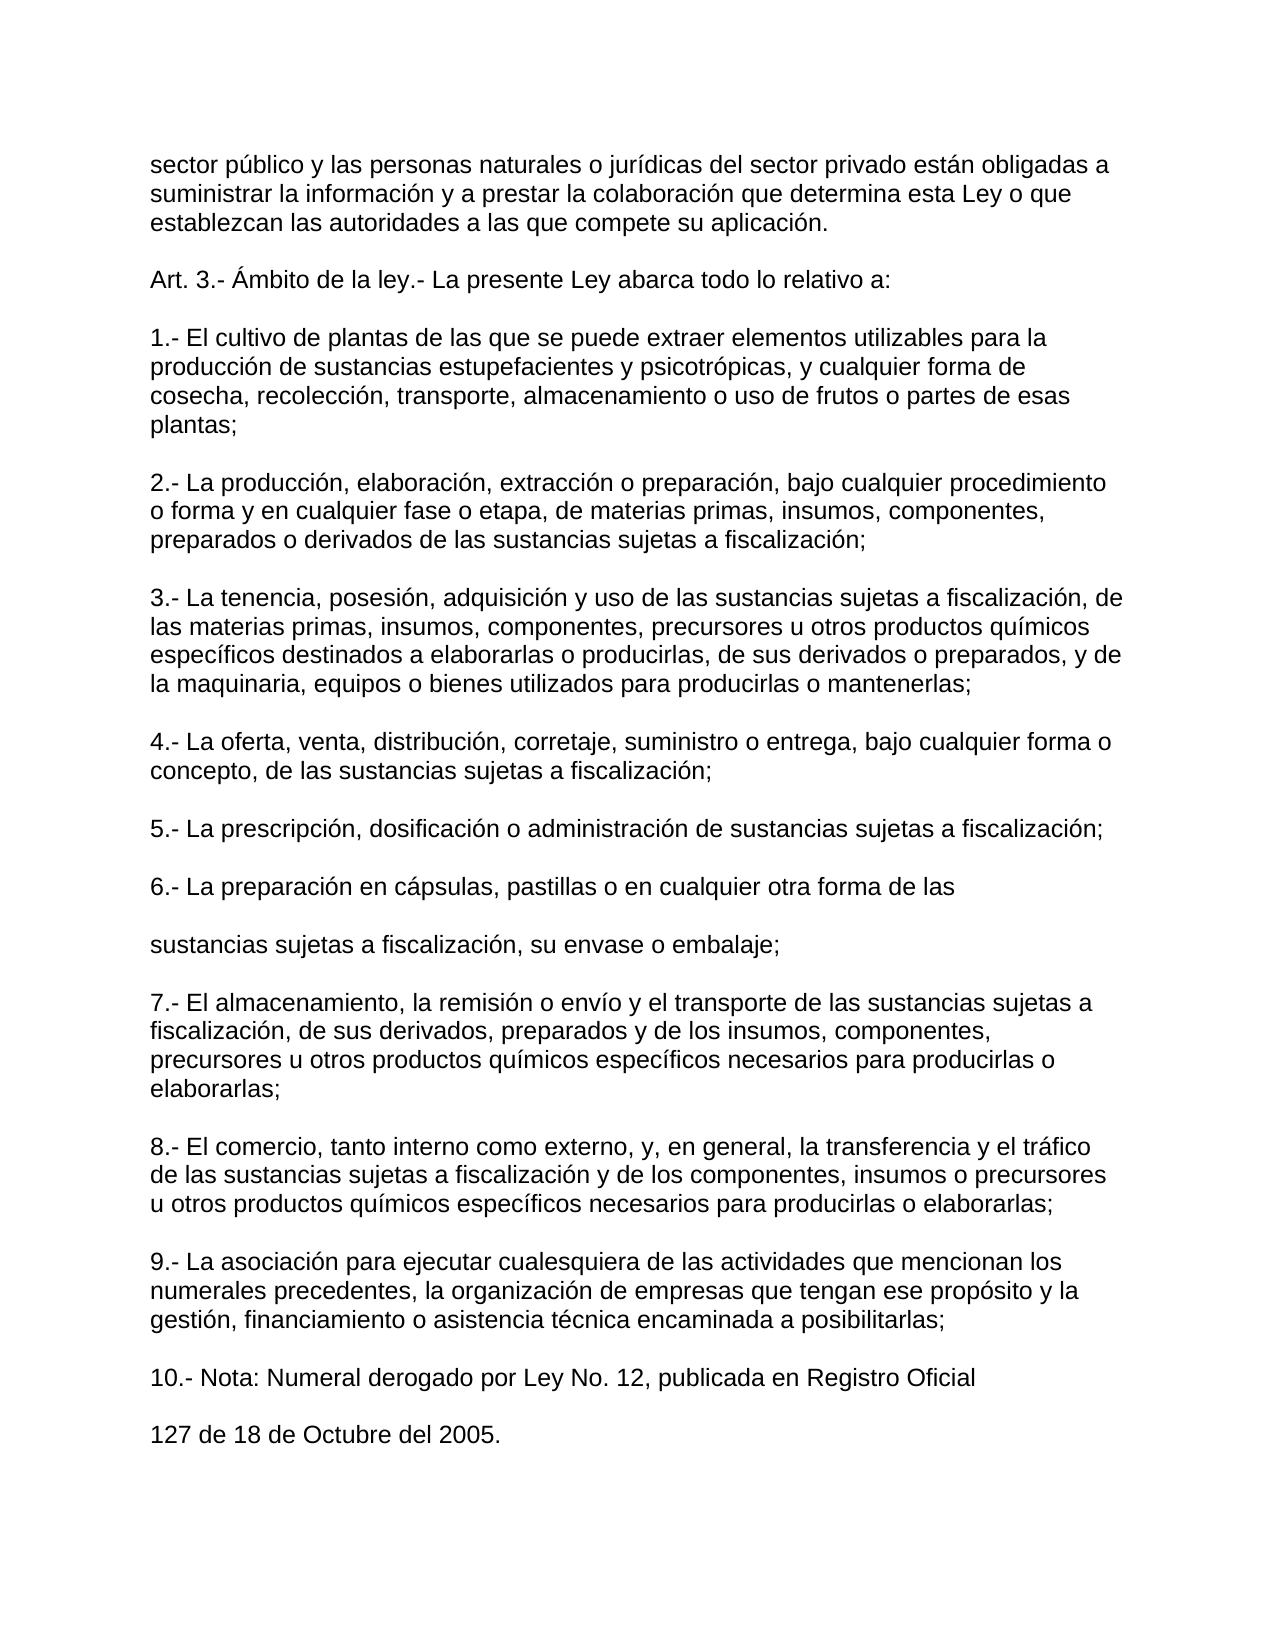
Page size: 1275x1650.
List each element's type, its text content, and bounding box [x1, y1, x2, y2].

text 1.- El cultivo de plantas de las que se puede extraer elementos utilizables para la producción de sustancias estupefacientes y psicotrópicas, y cualquier forma de cosecha, recolección, transporte, almacenamiento o uso de frutos o partes de esas plantas; [150, 323, 1125, 438]
text 6.- La preparación en cápsulas, pastillas o en cualquier otra forma de las [150, 872, 1125, 900]
text 10.- Nota: Numeral derogado por Ley No. 12, publicada en Registro Oficial [150, 1362, 1125, 1391]
text 8.- El comercio, tanto interno como externo, y, en general, la transferencia y el tráfico de las sustancias sujetas a fiscalización y de los componentes, insumos o precursores u otros productos químicos específicos necesarios para producirlas o elaborarlas; [150, 1132, 1125, 1218]
text 4.- La oferta, venta, distribución, corretaje, suministro o entrega, bajo cualquier forma o concepto, de las sustancias sujetas a fiscalización; [150, 727, 1125, 784]
text Art. 3.- Ámbito de la ley.- La presente Ley abarca todo lo relativo a: [150, 265, 1125, 294]
text 127 de 18 de Octubre del 2005. [150, 1420, 1125, 1449]
text 2.- La producción, elaboración, extracción o preparación, bajo cualquier procedimiento o forma y en cualquier fase o etapa, de materias primas, insumos, componentes, preparados o derivados de las sustancias sujetas a fiscalización; [150, 467, 1125, 554]
text 9.- La asociación para ejecutar cualesquiera de las actividades que mencionan los numerales precedentes, la organización de empresas que tengan ese propósito y la gestión, financiamiento o asistencia técnica encaminada a posibilitarlas; [150, 1247, 1125, 1333]
text 3.- La tenencia, posesión, adquisición y uso de las sustancias sujetas a fiscalización, de las materias primas, insumos, componentes, precursores u otros productos químicos específicos destinados a elaborarlas o producirlas, de sus derivados o preparados, y de la maquinaria, equipos o bienes utilizados para producirlas o mantenerlas; [150, 583, 1125, 698]
text sustancias sujetas a fiscalización, su envase o embalaje; [150, 929, 1125, 958]
text 5.- La prescripción, dosificación o administración de sustancias sujetas a fiscalización; [150, 814, 1125, 842]
text 7.- El almacenamiento, la remisión o envío y el transporte de las sustancias sujetas a fiscalización, de sus derivados, preparados y de los insumos, componentes, precursores u otros productos químicos específicos necesarios para producirlas o elaborarlas; [150, 987, 1125, 1102]
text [150, 150, 1125, 236]
